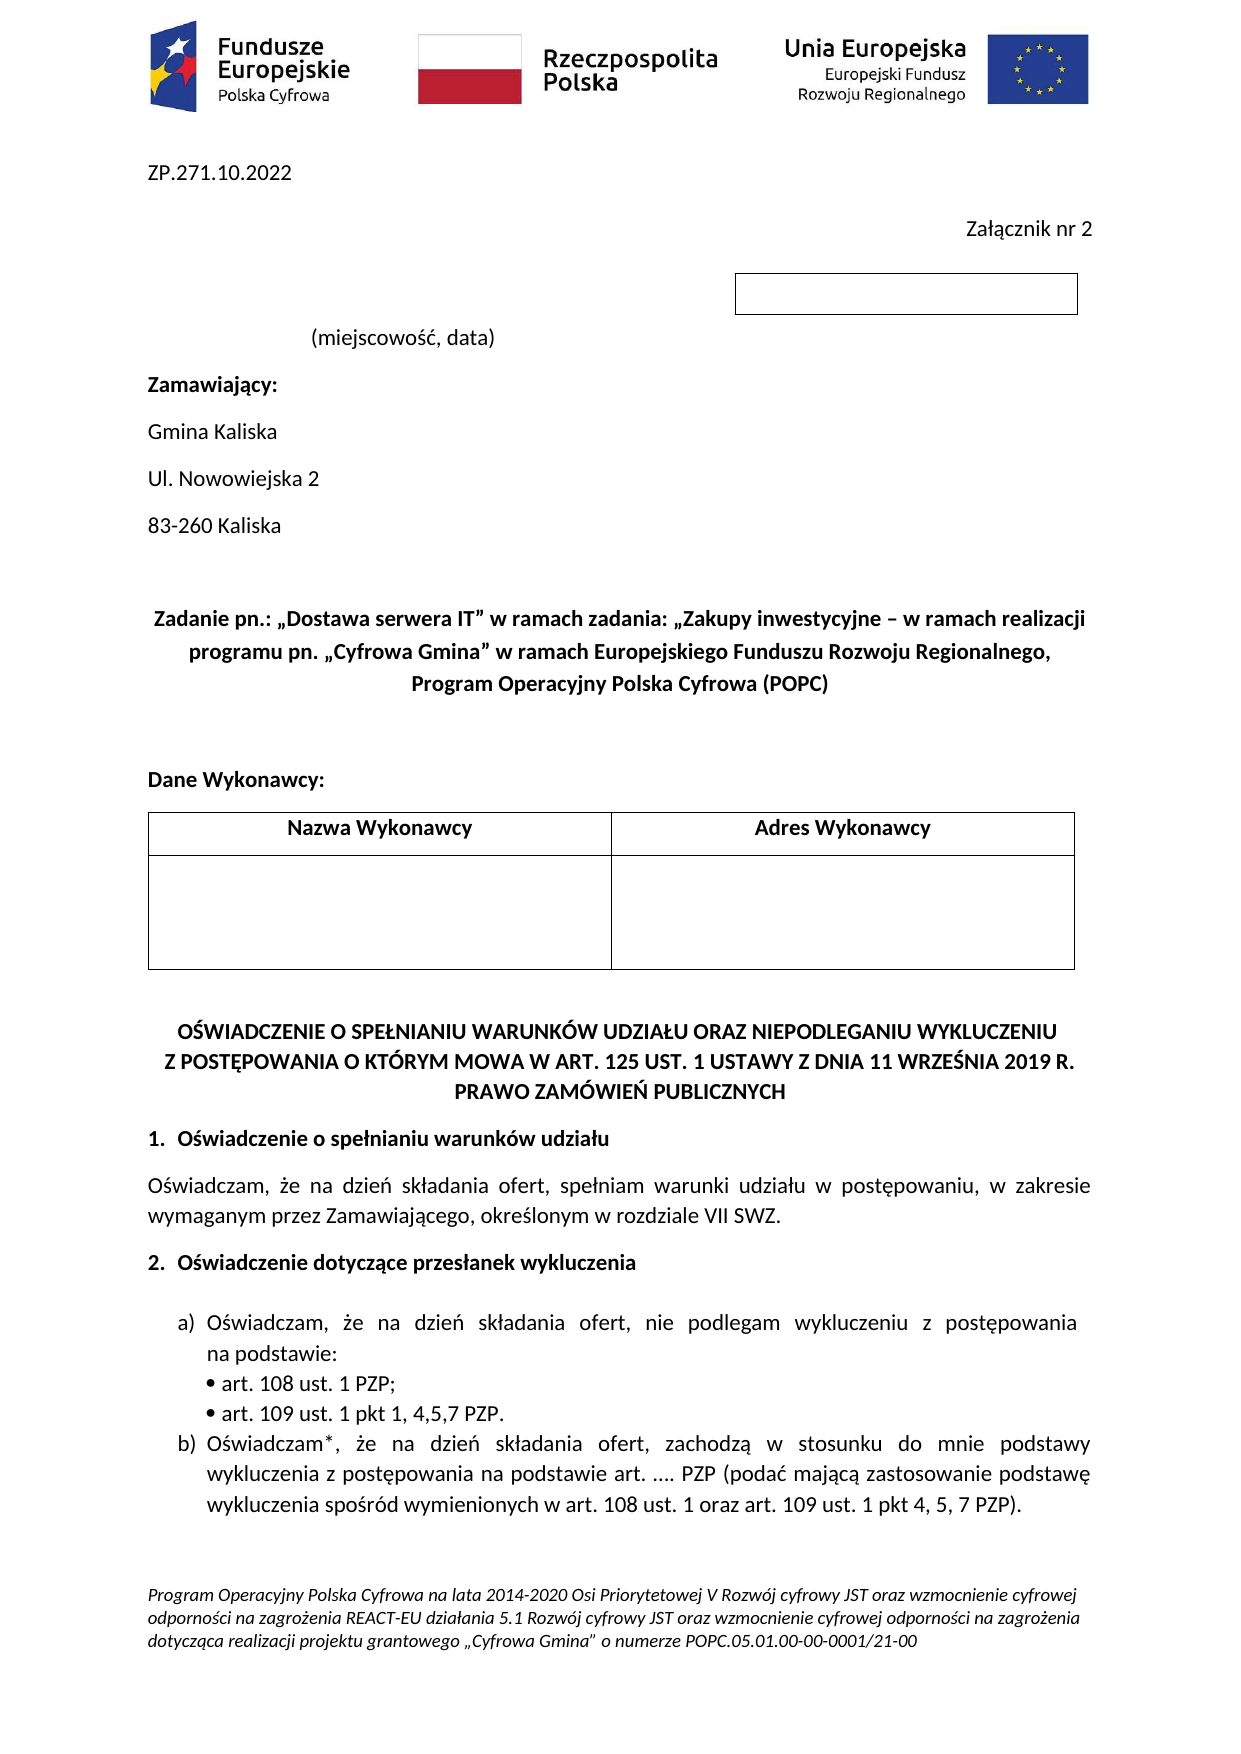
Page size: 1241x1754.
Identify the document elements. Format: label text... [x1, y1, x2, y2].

list Oświadczenie dotyczące przesłanek wykluczenia [148, 1248, 1093, 1276]
table_cell [149, 856, 611, 969]
text Oświadczam, że na dzień składania ofert, spełniam warunki udziału w postępowaniu, w zakresie wymaganym przez Zamawiającego, określonym w rozdziale VII SWZ. [148, 1171, 1093, 1229]
table_header Nazwa Wykonawcy [149, 813, 611, 855]
text Gmina Kaliska [148, 417, 1093, 445]
list Oświadczenie o spełnianiu warunków udziału [148, 1124, 1093, 1152]
table_header [736, 274, 1077, 314]
text Zamawiający: [148, 370, 1093, 398]
text Zadanie pn.: „Dostawa serwera IT” w ramach zadania: „Zakupy inwestycyjne – w ramach realizacji programu pn. „Cyfrowa Gmina” w ramach Europejskiego Funduszu Rozwoju Regionalnego, Program Operacyjny Polska Cyfrowa (POPC) [148, 604, 1093, 697]
table_cell [612, 856, 1074, 969]
text 83-260 Kaliska [148, 511, 1093, 539]
text OŚWIADCZENIE O SPEŁNIANIU WARUNKÓW UDZIAŁU ORAZ NIEPODLEGANIU WYKLUCZENIU Z POSTĘPOWANIA O KTÓRYM MOWA W ART. 125 UST. 1 USTAWY Z DNIA 11 WRZEŚNIA 2019 R. PRAWO ZAMÓWIEŃ PUBLICZNYCH [148, 1017, 1093, 1105]
text Dane Wykonawcy: [148, 765, 1093, 793]
list Oświadczam, że na dzień składania ofert, nie podlegam wykluczeniu z postępowania na podstawie: [177, 1308, 1093, 1367]
text Ul. Nowowiejska 2 [148, 464, 1093, 492]
text (miejscowość, data) [148, 261, 1093, 351]
list art. 108 ust. 1 PZP; [177, 1369, 1093, 1397]
list art. 109 ust. 1 pkt 1, 4,5,7 PZP. [177, 1399, 1093, 1427]
text Załącznik nr 2 [148, 214, 1093, 242]
table_header Adres Wykonawcy [612, 813, 1074, 855]
list Oświadczam*, że na dzień składania ofert, zachodzą w stosunku do mnie podstawy wykluczenia z postępowania na podstawie art. …. PZP (podać mającą zastosowanie podstawę wykluczenia spośród wymienionych w art. 108 ust. 1 oraz art. 109 ust. 1 pkt 4, 5, 7 PZP). [177, 1429, 1093, 1518]
